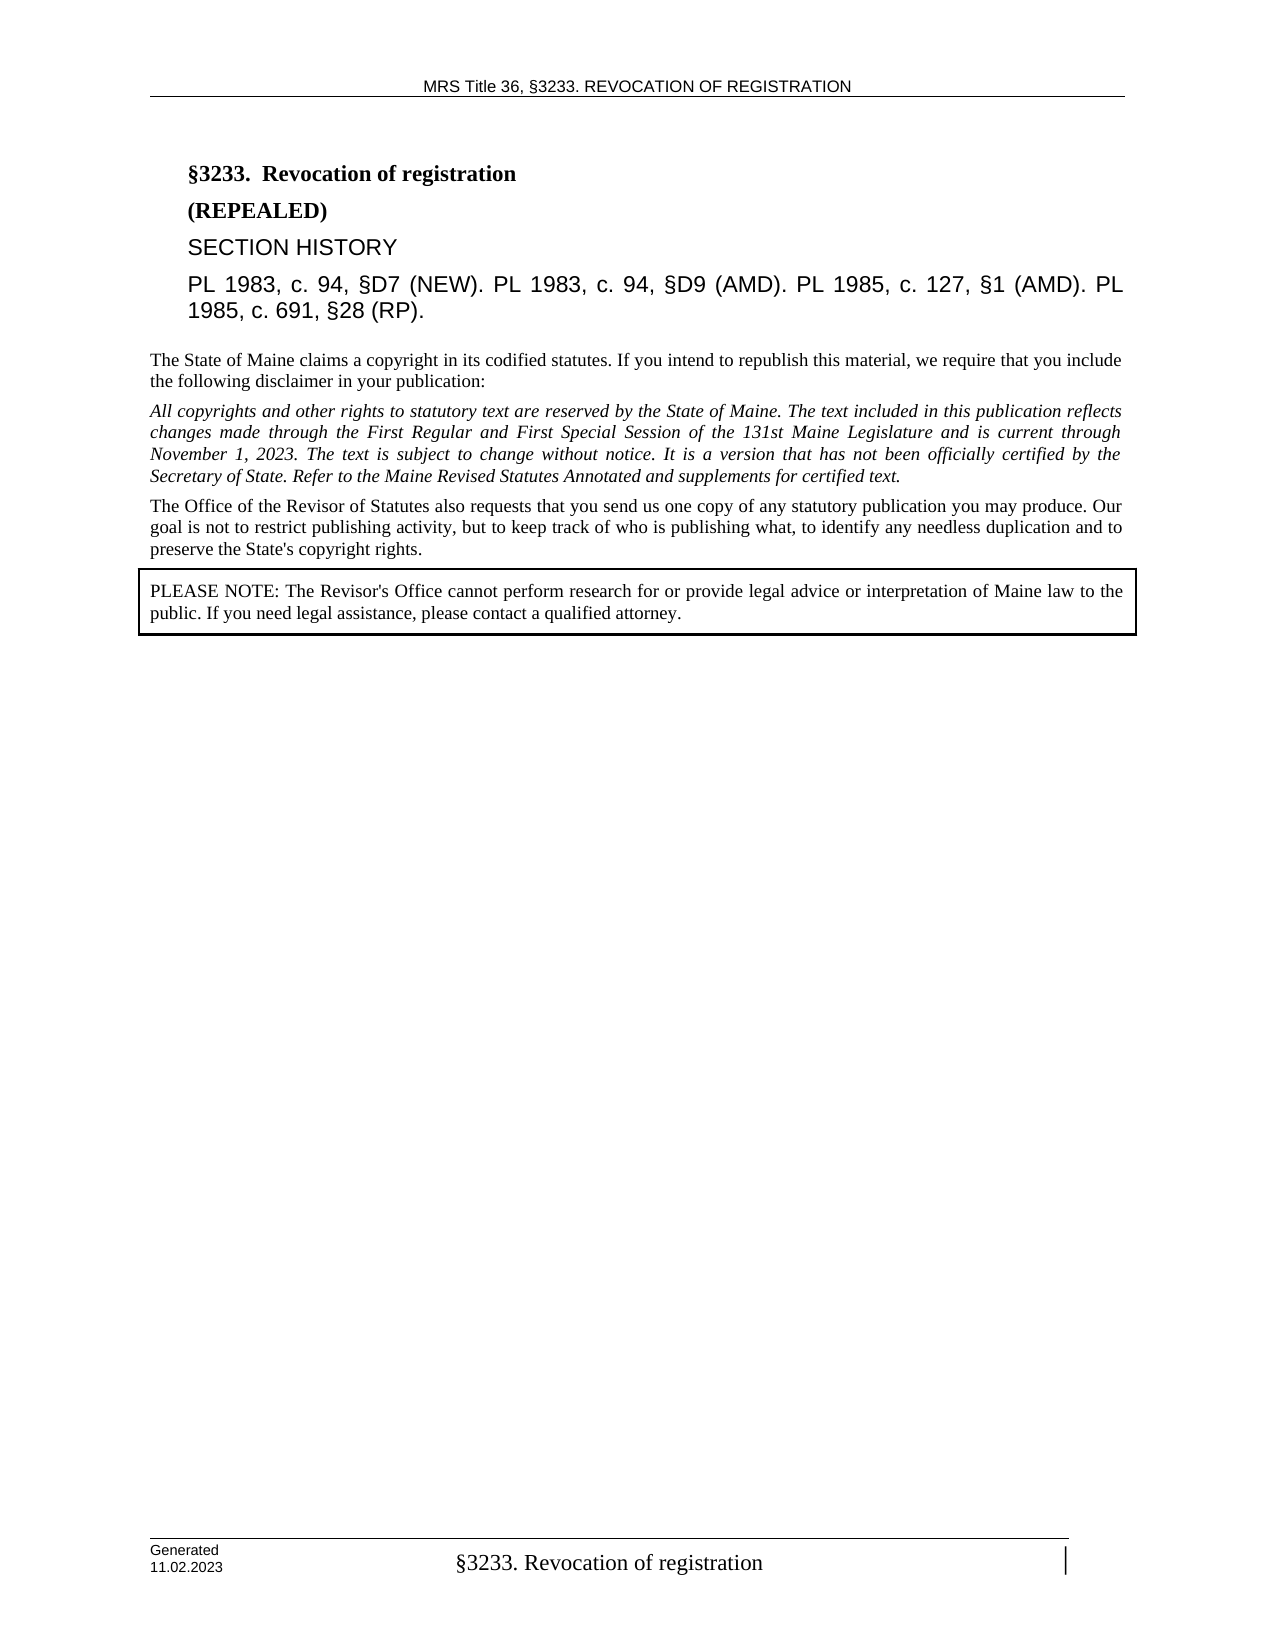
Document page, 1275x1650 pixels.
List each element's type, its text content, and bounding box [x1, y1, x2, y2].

text PLEASE NOTE: The Revisor's Office cannot perform research for or provide legal advice or interpretation of Maine law to the public. If you need legal assistance, please contact a qualified attorney. [140, 570, 1135, 633]
text §3233. Revocation of registration [187, 160, 1125, 187]
text All copyrights and other rights to statutory text are reserved by the State of Maine. The text included in this publication reflects changes made through the First Regular and First Special Session of the 131st Maine Legislature and is current through November 1, 2023 . The text is subject to change without notice. It is a version that has not been officially certified by the Secretary of State. Refer to the Maine Revised Statutes Annotated and supplements for certified text. [150, 400, 1125, 486]
text (REPEALED) [187, 197, 1125, 223]
text PL 1983, c. 94, §D7 (NEW). PL 1983, c. 94, §D9 (AMD). PL 1985, c. 127, §1 (AMD). PL 1985, c. 691, §28 (RP). [187, 271, 1125, 323]
text SECTION HISTORY [187, 234, 1125, 260]
text The Office of the Revisor of Statutes also requests that you send us one copy of any statutory publication you may produce. Our goal is not to restrict publishing activity, but to keep track of who is publishing what, to identify any needless duplication and to preserve the State's copyright rights. [150, 494, 1125, 559]
text The State of Maine claims a copyright in its codified statutes. If you intend to republish this material, we require that you include the following disclaimer in your publication: [150, 348, 1125, 392]
